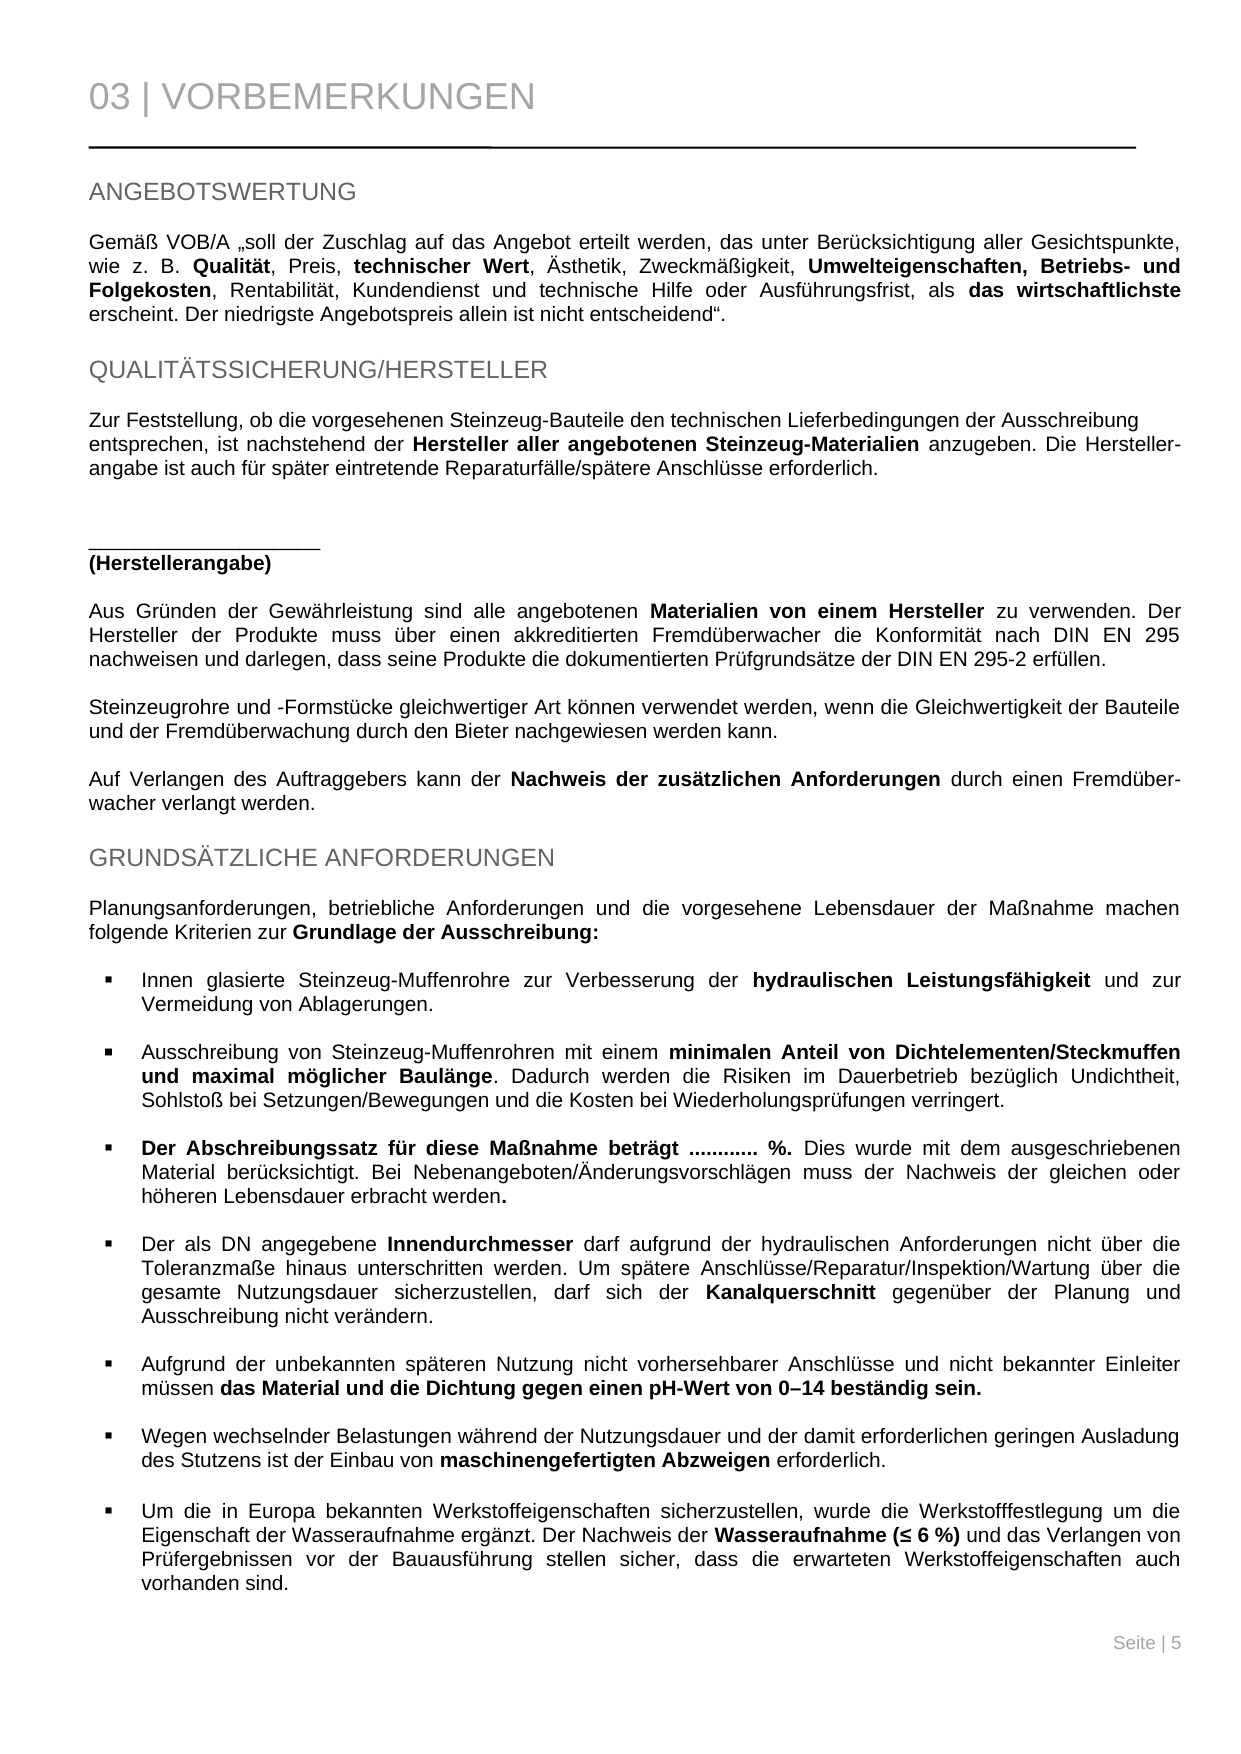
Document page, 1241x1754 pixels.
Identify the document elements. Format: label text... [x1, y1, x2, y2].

text entsprechen, ist nachstehend der Hersteller aller angebotenen Steinzeug-Materialien anzugeben. Die Herstellerangabe ist auch für später eintretende Reparaturfälle/spätere Anschlüsse erforderlich. [89, 431, 1181, 479]
text ____________________ [89, 527, 1181, 551]
text (Herstellerangabe) [89, 551, 1181, 575]
list Ausschreibung von Steinzeug-Muffenrohren mit einem minimalen Anteil von Dichtelementen/Steckmuffen und maximal möglicher Baulänge. Dadurch werden die Risiken im Dauerbetrieb bezüglich Undichtheit, Sohlstoß bei Setzungen/Bewegungen und die Kosten bei Wiederholungsprüfungen verringert. [103, 1040, 1181, 1112]
text QUALITÄTSSICHERUNG/HERSTELLER [89, 355, 1181, 383]
text GRUNDSÄTZLICHE ANFORDERUNGEN [89, 843, 1181, 872]
text Zur Feststellung, ob die vorgesehenen Steinzeug-Bauteile den technischen Lieferbedingungen der Ausschreibung [89, 407, 1181, 431]
text Auf Verlangen des Auftraggebers kann der Nachweis der zusätzlichen Anforderungen durch einen Fremdüberwacher verlangt werden. [89, 767, 1181, 815]
list Der als DN angegebene Innendurchmesser darf aufgrund der hydraulischen Anforderungen nicht über die Toleranzmaße hinaus unterschritten werden. Um spätere Anschlüsse/Reparatur/Inspektion/Wartung über die gesamte Nutzungsdauer sicherzustellen, darf sich der Kanalquerschnitt gegenüber der Planung und Ausschreibung nicht verändern. [103, 1232, 1181, 1328]
text Aus Gründen der Gewährleistung sind alle angebotenen Materialien von einem Hersteller zu verwenden. Der Hersteller der Produkte muss über einen akkreditierten Fremdüberwacher die Konformität nach DIN EN 295 nachweisen und darlegen, dass seine Produkte die dokumentierten Prüfgrundsätze der DIN EN 295-2 erfüllen. [89, 599, 1181, 671]
text Steinzeugrohre und -Formstücke gleichwertiger Art können verwendet werden, wenn die Gleichwertigkeit der Bauteile und der Fremdüberwachung durch den Bieter nachgewiesen werden kann. [89, 695, 1181, 743]
list Wegen wechselnder Belastungen während der Nutzungsdauer und der damit erforderlichen geringen Ausladung des Stutzens ist der Einbau von maschinengefertigten Abzweigen erforderlich. [103, 1424, 1181, 1472]
list Der Abschreibungssatz für diese Maßnahme beträgt ............ %. Dies wurde mit dem ausgeschriebenen Material berücksichtigt. Bei Nebenangeboten/Änderungsvorschlägen muss der Nachweis der gleichen oder höheren Lebensdauer erbracht werden. [103, 1136, 1181, 1208]
text ANGEBOTSWERTUNG [89, 177, 1181, 206]
text Gemäß VOB/A „soll der Zuschlag auf das Angebot erteilt werden, das unter Berücksichtigung aller Gesichtspunkte, wie z. B. Qualität, Preis, technischer Wert, Ästhetik, Zweckmäßigkeit, Umwelteigenschaften, Betriebs- und Folgekosten, Rentabilität, Kundendienst und technische Hilfe oder Ausführungsfrist, als das wirtschaftlichste erscheint. Der niedrigste Angebotspreis allein ist nicht entscheidend“. [89, 230, 1181, 326]
list Um die in Europa bekannten Werkstoffeigenschaften sicherzustellen, wurde die Werkstofffestlegung um die Eigenschaft der Wasseraufnahme ergänzt. Der Nachweis der Wasseraufnahme (≤ 6 %) und das Verlangen von Prüfergebnissen vor der Bauausführung stellen sicher, dass die erwarteten Werkstoffeigenschaften auch vorhanden sind. [103, 1499, 1181, 1595]
list Aufgrund der unbekannten späteren Nutzung nicht vorhersehbarer Anschlüsse und nicht bekannter Einleiter müssen das Material und die Dichtung gegen einen pH-Wert von 0–14 beständig sein. [103, 1352, 1181, 1400]
text Planungsanforderungen, betriebliche Anforderungen und die vorgesehene Lebensdauer der Maßnahme machen folgende Kriterien zur Grundlage der Ausschreibung: [89, 896, 1181, 944]
list Innen glasierte Steinzeug-Muffenrohre zur Verbesserung der hydraulischen Leistungsfähigkeit und zur Vermeidung von Ablagerungen. [103, 968, 1181, 1016]
